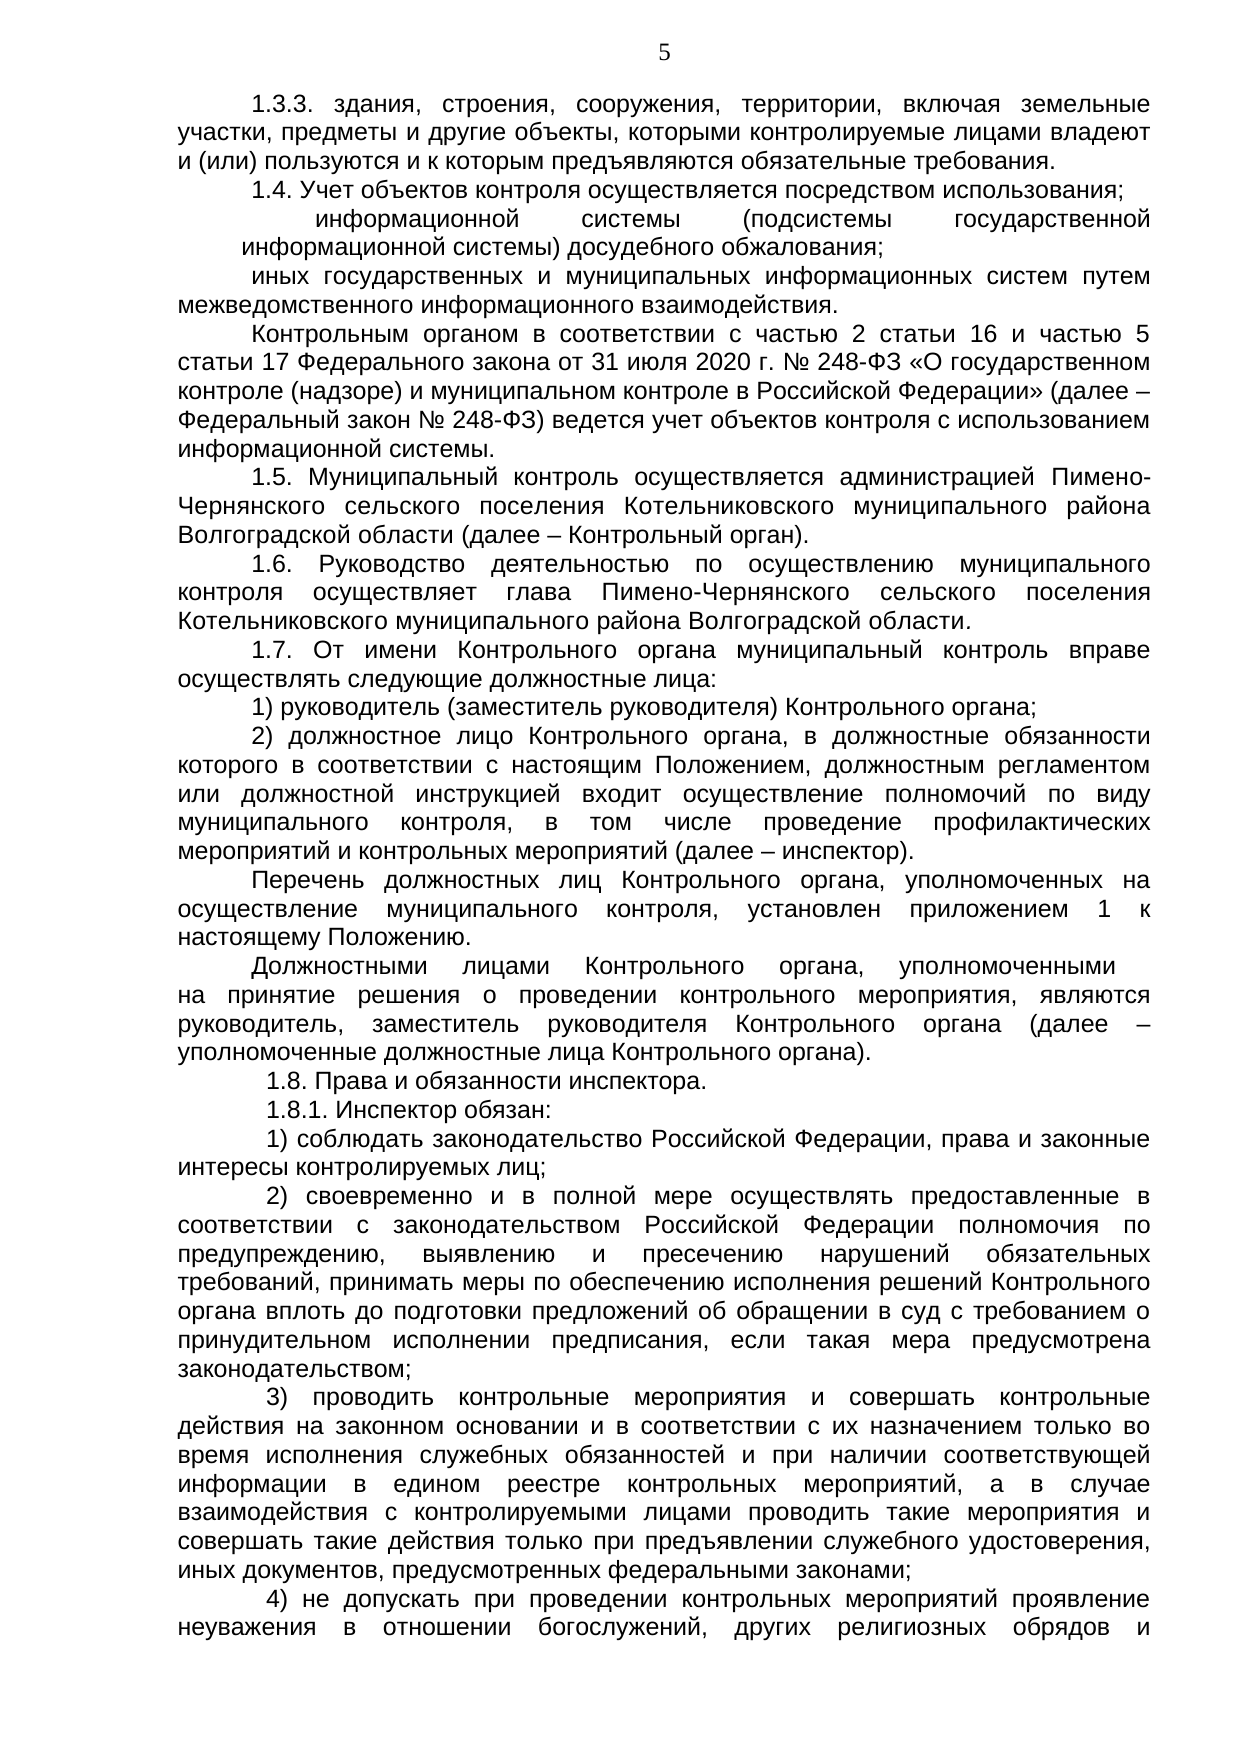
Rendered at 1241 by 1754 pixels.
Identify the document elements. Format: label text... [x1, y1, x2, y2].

list 2) своевременно и в полной мере осуществлять предоставленные в соответствии с законодательством Российской Федерации полномочия по предупреждению, выявлению и пресечению нарушений обязательных требований, принимать меры по обеспечению исполнения решений Контрольного органа вплоть до подготовки предложений об обращении в суд с требованием о принудительном исполнении предписания, если такая мера предусмотрена законодательством; [177, 1181, 1152, 1382]
text Перечень должностных лиц Контрольного органа, уполномоченных на осуществление муниципального контроля, установлен приложением 1 к настоящему Положению. [177, 865, 1152, 951]
text 1) руководитель (заместитель руководителя) Контрольного органа; [177, 692, 1152, 721]
text иных государственных и муниципальных информационных систем путем межведомственного информационного взаимодействия. [177, 261, 1152, 319]
text 2) должностное лицо Контрольного органа, в должностные обязанности которого в соответствии с настоящим Положением, должностным регламентом или должностной инструкцией входит осуществление полномочий по виду муниципального контроля, в том числе проведение профилактических мероприятий и контрольных мероприятий (далее – инспектор). [177, 721, 1152, 865]
list 1.8. Права и обязанности инспектора. [177, 1066, 1152, 1095]
text информационной системы (подсистемы государственной информационной системы) досудебного обжалования; [241, 204, 1152, 261]
list 1.5. Муниципальный контроль осуществляется администрацией Пимено-Чернянского сельского поселения Котельниковского муниципального района Волгоградской области (далее – Контрольный орган). [177, 462, 1152, 549]
list 1.4. Учет объектов контроля осуществляется посредством использования; [177, 175, 1152, 204]
list 1.8.1. Инспектор обязан: [177, 1095, 1152, 1124]
text Контрольным органом в соответствии с частью 2 статьи 16 и частью 5 статьи 17 Федерального закона от 31 июля 2020 г. № 248-ФЗ «О государственном контроле (надзоре) и муниципальном контроле в Российской Федерации» (далее – Федеральный закон № 248-ФЗ) ведется учет объектов контроля с использованием информационной системы. [177, 319, 1152, 462]
text Должностными лицами Контрольного органа, уполномоченными на принятие решения о проведении контрольного мероприятия, являются руководитель, заместитель руководителя Контрольного органа (далее – уполномоченные должностные лица Контрольного органа). [177, 951, 1152, 1066]
list 1) соблюдать законодательство Российской Федерации, права и законные интересы контролируемых лиц; [177, 1124, 1152, 1181]
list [177, 1584, 1152, 1641]
text 1.3.3. здания, строения, сооружения, территории, включая земельные участки, предметы и другие объекты, которыми контролируемые лицами владеют и (или) пользуются и к которым предъявляются обязательные требования. [177, 89, 1152, 175]
list 1.7. От имени Контрольного органа муниципальный контроль вправе осуществлять следующие должностные лица: [177, 635, 1152, 692]
list 3) проводить контрольные мероприятия и совершать контрольные действия на законном основании и в соответствии с их назначением только во время исполнения служебных обязанностей и при наличии соответствующей информации в едином реестре контрольных мероприятий, а в случае взаимодействия с контролируемыми лицами проводить такие мероприятия и совершать такие действия только при предъявлении служебного удостоверения, иных документов, предусмотренных федеральными законами; [177, 1382, 1152, 1584]
list 1.6. Руководство деятельностью по осуществлению муниципального контроля осуществляет глава Пимено-Чернянского сельского поселения Котельниковского муниципального района Волгоградской области. [177, 549, 1152, 635]
